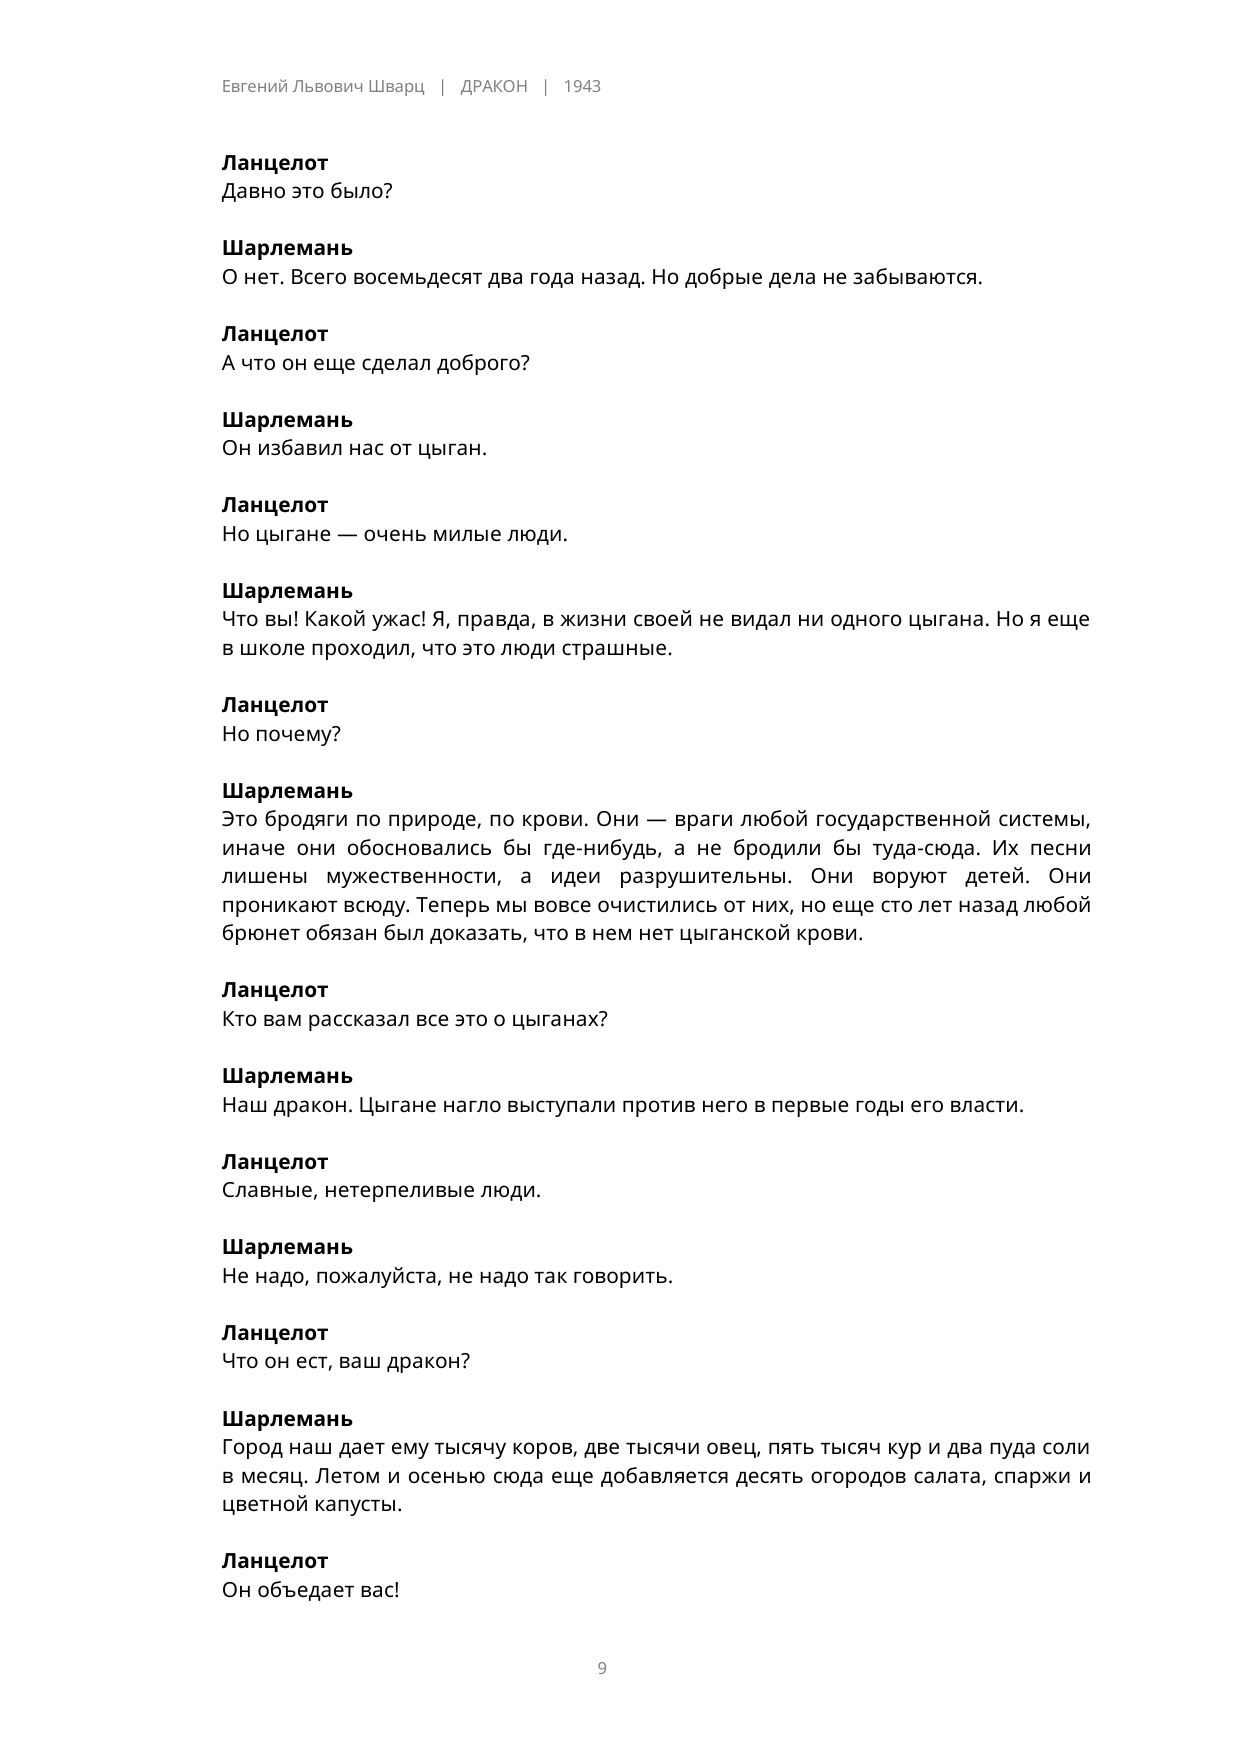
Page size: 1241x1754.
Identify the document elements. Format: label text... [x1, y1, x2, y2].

text Но цыгане — очень милые люди. [222, 519, 1092, 547]
text Не надо, пожалуйста, не надо так говорить. [222, 1261, 1092, 1289]
text Ланцелот [222, 148, 1092, 176]
text Шарлемань [222, 576, 1092, 604]
text Он объедает вас! [222, 1575, 1092, 1603]
text Наш дракон. Цыгане нагло выступали против него в первые годы его власти. [222, 1089, 1092, 1118]
text Шарлемань [222, 404, 1092, 433]
text Славные, нетерпеливые люди. [222, 1175, 1092, 1204]
text Он избавил нас от цыган. [222, 433, 1092, 462]
text О нет. Всего восемьдесят два года назад. Но добрые дела не забываются. [222, 262, 1092, 290]
text Шарлемань [222, 1061, 1092, 1089]
text Что он ест, ваш дракон? [222, 1346, 1092, 1375]
text Ланцелот [222, 1147, 1092, 1175]
text Город наш дает ему тысячу коров, две тысячи овец, пять тысяч кур и два пуда соли в месяц. Летом и осенью сюда еще добавляется десять огородов салата, спаржи и цветной капусты. [222, 1432, 1092, 1518]
text Ланцелот [222, 319, 1092, 347]
text Но почему? [222, 718, 1092, 747]
text Шарлемань [222, 776, 1092, 804]
text Что вы! Какой ужас! Я, правда, в жизни своей не видал ни одного цыгана. Но я еще в школе проходил, что это люди страшные. [222, 604, 1092, 661]
text Ланцелот [222, 1546, 1092, 1575]
text Ланцелот [222, 690, 1092, 718]
text Шарлемань [222, 1403, 1092, 1432]
text Кто вам рассказал все это о цыганах? [222, 1004, 1092, 1032]
text Ланцелот [222, 975, 1092, 1004]
text Ланцелот [222, 490, 1092, 519]
text Шарлемань [222, 233, 1092, 262]
text Давно это было? [222, 176, 1092, 205]
text А что он еще сделал доброго? [222, 347, 1092, 376]
text Шарлемань [222, 1232, 1092, 1261]
text Ланцелот [222, 1318, 1092, 1346]
text Это бродяги по природе, по крови. Они — враги любой государственной системы, иначе они обосновались бы где-нибудь, а не бродили бы туда-сюда. Их песни лишены мужественности, а идеи разрушительны. Они воруют детей. Они проникают всюду. Теперь мы вовсе очистились от них, но еще сто лет назад любой брюнет обязан был доказать, что в нем нет цыганской крови. [222, 804, 1092, 947]
